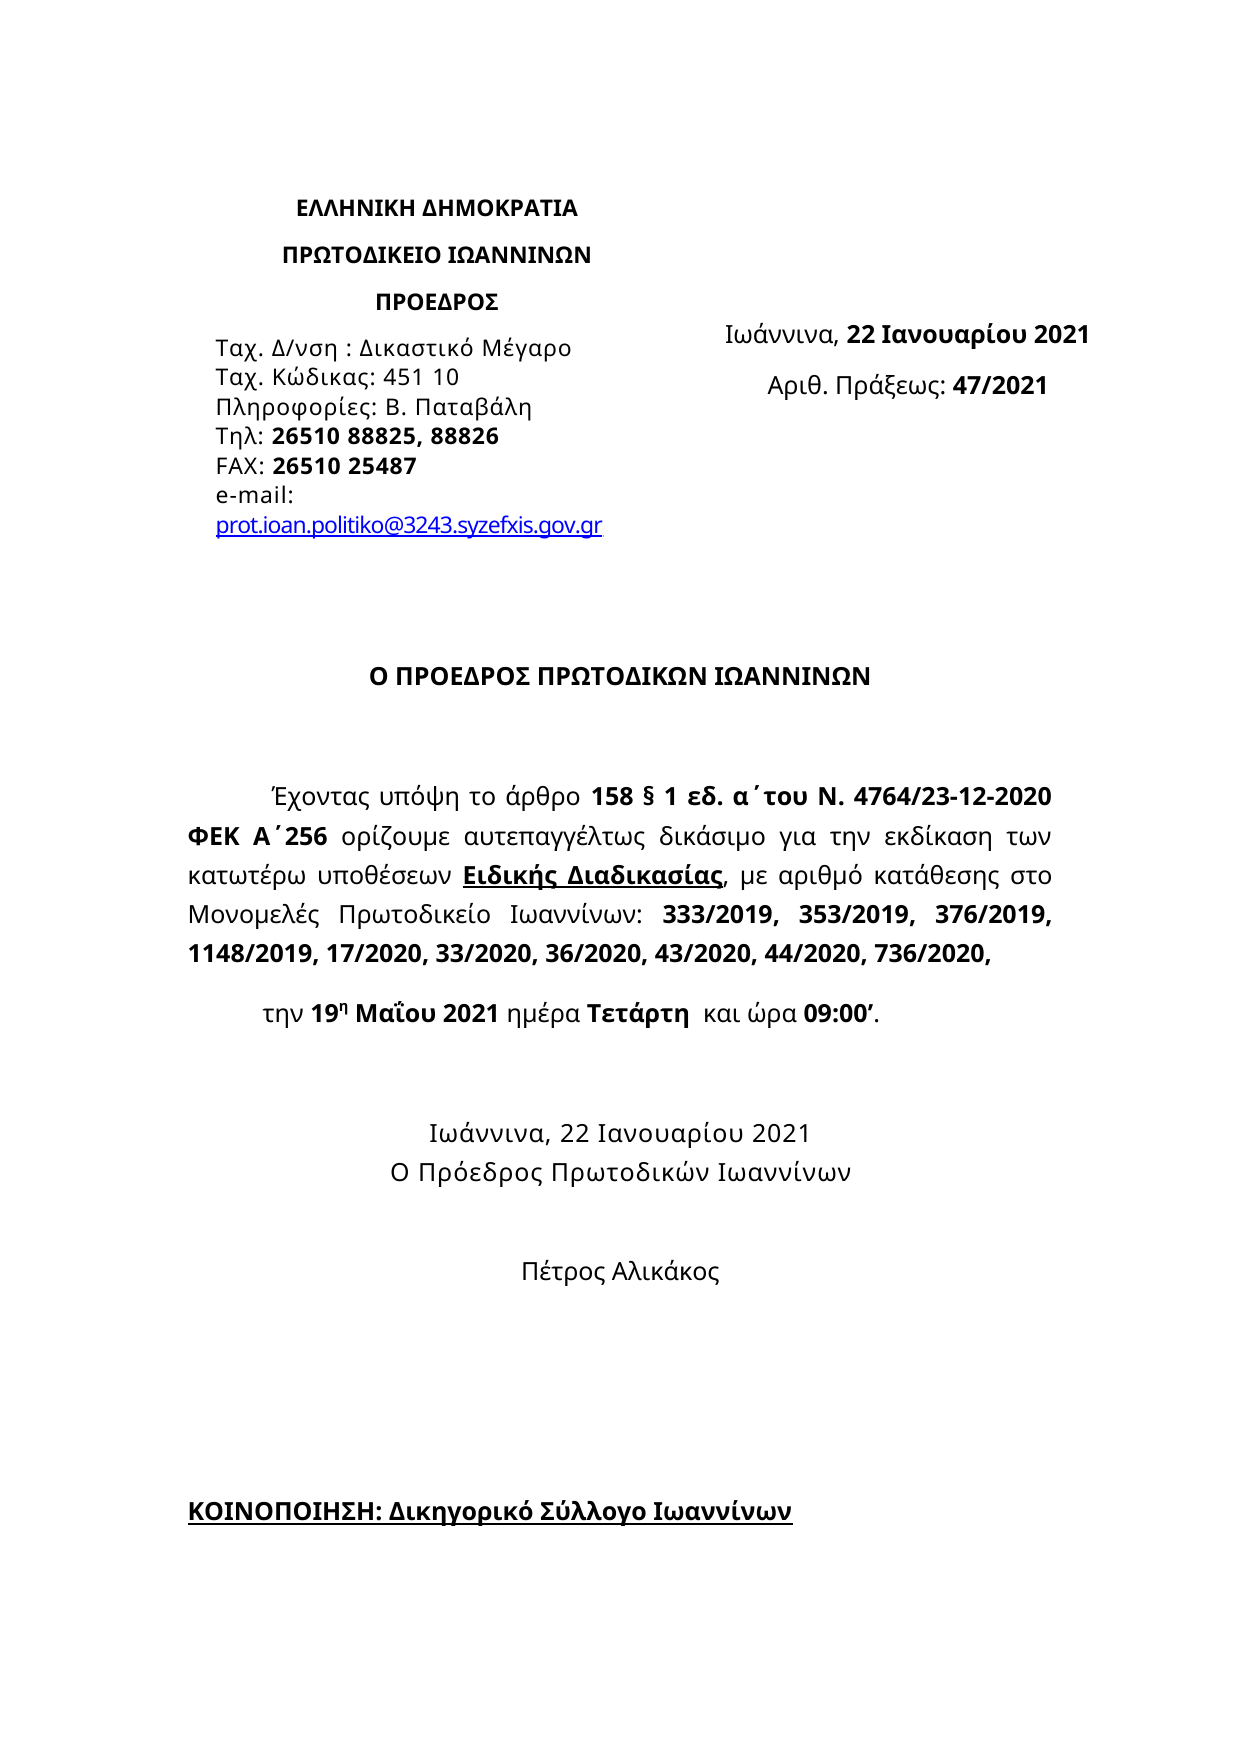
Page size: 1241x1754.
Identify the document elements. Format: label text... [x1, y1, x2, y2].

text Πέτρος Αλικάκος [187, 1254, 1053, 1288]
table_header Ιωάννινα, 22 Ιανουαρίου 2021 Αριθ. Πράξεως: 47/2021 [686, 192, 1130, 539]
table_header ΕΛΛΗΝΙΚΗ ΔΗΜΟΚΡΑΤΙΑ ΠΡΩΤΟΔΙΚΕΙΟ ΙΩΑΝΝΙΝΩΝ ΠΡΟΕΔΡΟΣ Ταχ. Δ/νση : Δικαστικό Μέγαρο Ταχ. Κώδικας: 451 10 Πληροφορίες: Β. Παταβάλη Τηλ: 26510 88825, 88826 FAX: 26510 25487 e-mail: prot.ioan.politiko@3243.syzefxis.gov.gr [188, 192, 686, 539]
text Ο Πρόεδρος Πρωτοδικών Ιωαννίνων [197, 1155, 1045, 1189]
text Ιωάννινα, 22 Ιανουαρίου 2021 [197, 1116, 1045, 1150]
text Έχοντας υπόψη το άρθρο 158 § 1 εδ. α΄του Ν. 4764/23-12-2020 ΦΕΚ Α΄256 ορίζουμε αυτεπαγγέλτως δικάσιμο για την εκδίκαση των κατωτέρω υποθέσεων Ειδικής Διαδικασίας, με αριθμό κατάθεσης στο Μονομελές Πρωτοδικείο Ιωαννίνων: 333/2019, 353/2019, 376/2019, 1148/2019, 17/2020, 33/2020, 36/2020, 43/2020, 44/2020, 736/2020, [187, 779, 1053, 970]
text ΚΟΙΝΟΠΟΙΗΣΗ: Δικηγορικό Σύλλογο Ιωαννίνων [187, 1494, 1053, 1528]
text Ο ΠΡΟΕΔΡΟΣ ΠΡΩΤΟΔΙΚΩΝ ΙΩΑΝΝΙΝΩΝ [187, 659, 1053, 693]
text την 19η Μαΐου 2021 ημέρα Τετάρτη και ώρα 09:00’. [187, 996, 1053, 1030]
